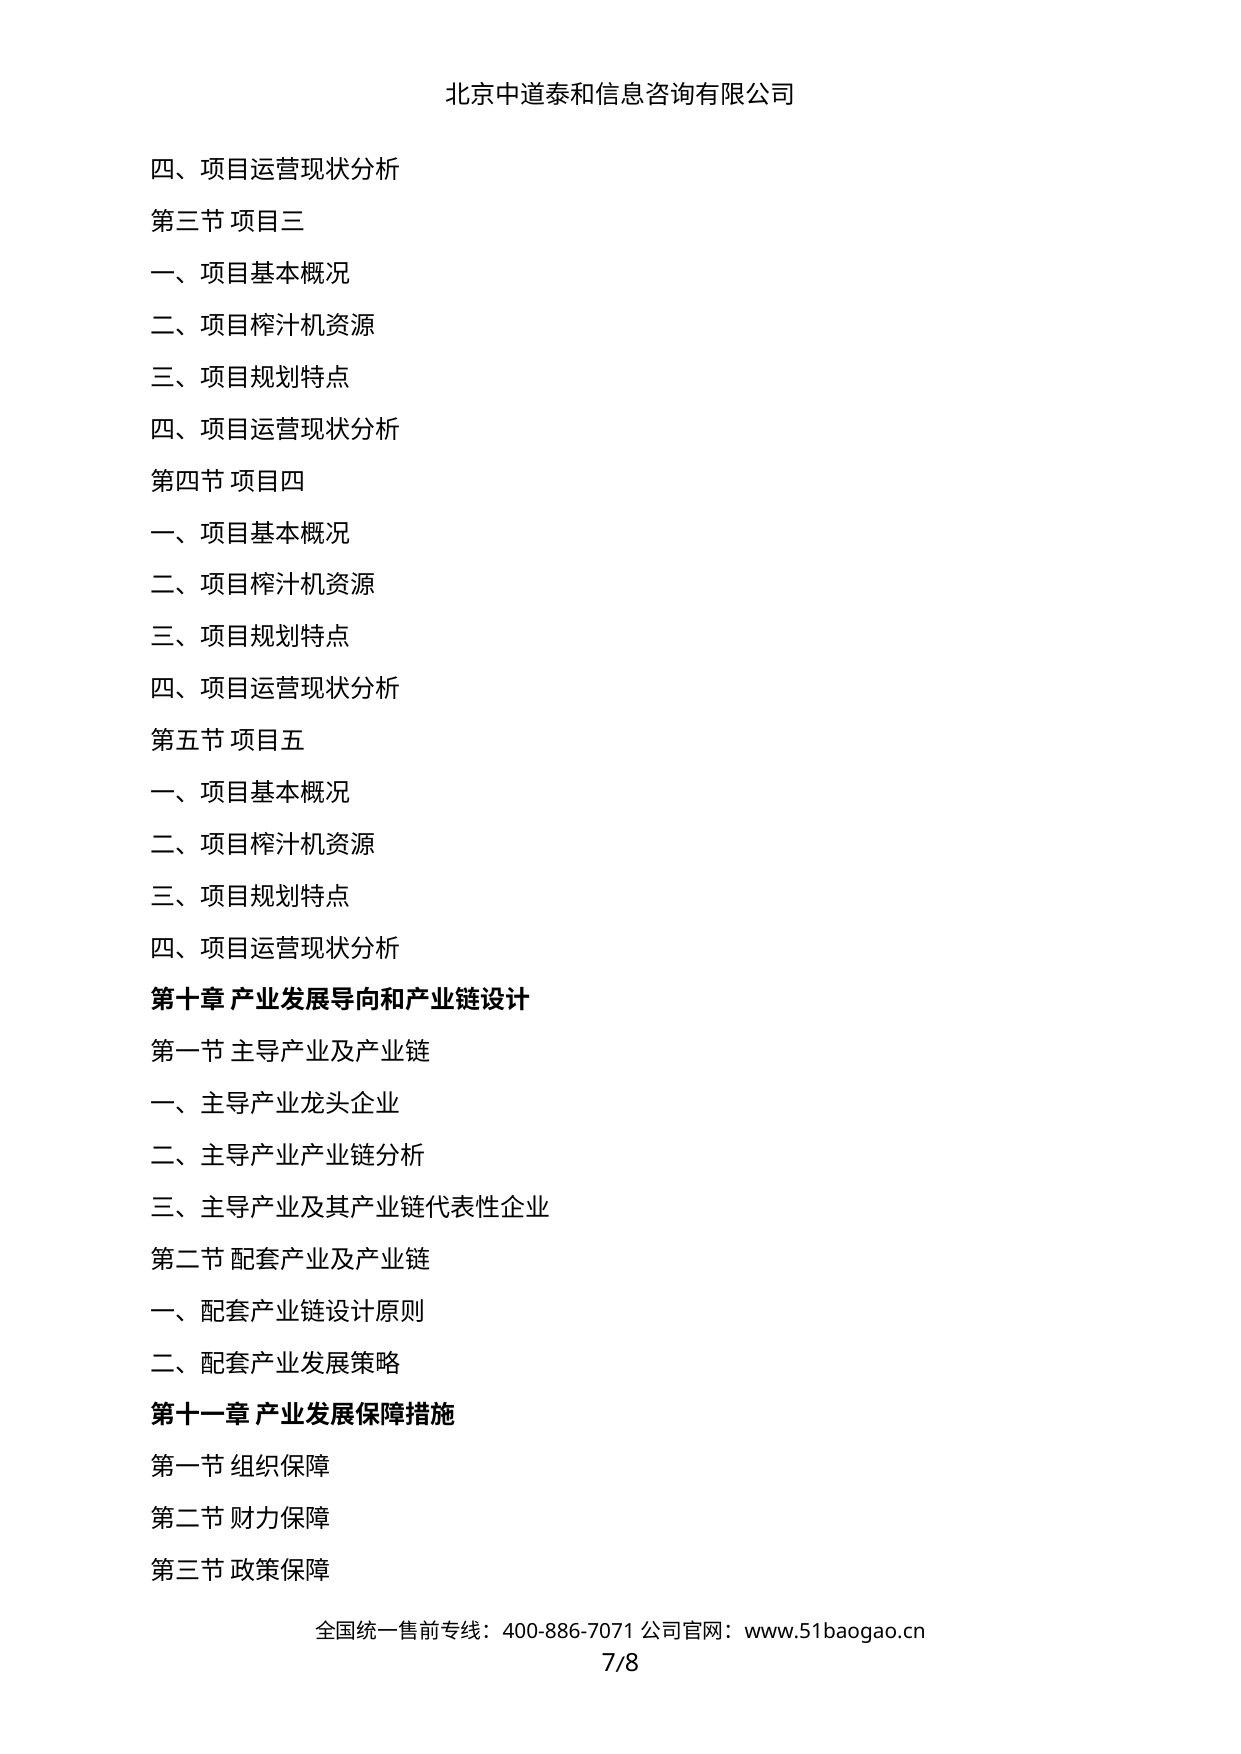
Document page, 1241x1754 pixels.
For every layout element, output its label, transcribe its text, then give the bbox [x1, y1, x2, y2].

text 二、主导产业产业链分析 [150, 1136, 1090, 1172]
text 第十一章 产业发展保障措施 [150, 1395, 1090, 1431]
text 第二节 财力保障 [150, 1499, 1090, 1535]
text 四、项目运营现状分析 [150, 669, 1090, 705]
text 二、配套产业发展策略 [150, 1343, 1090, 1379]
text 四、项目运营现状分析 [150, 928, 1090, 964]
text 四、项目运营现状分析 [150, 409, 1090, 446]
text 第五节 项目五 [150, 721, 1090, 757]
text 一、配套产业链设计原则 [150, 1291, 1090, 1327]
text 二、项目榨汁机资源 [150, 306, 1090, 342]
text 二、项目榨汁机资源 [150, 565, 1090, 601]
text 第一节 主导产业及产业链 [150, 1032, 1090, 1068]
text 三、项目规划特点 [150, 357, 1090, 394]
text 第四节 项目四 [150, 461, 1090, 497]
text 一、项目基本概况 [150, 772, 1090, 809]
text 四、项目运营现状分析 [150, 150, 1090, 186]
text 二、项目榨汁机资源 [150, 824, 1090, 861]
text 第十章 产业发展导向和产业链设计 [150, 980, 1090, 1016]
text 第三节 政策保障 [150, 1551, 1090, 1587]
text 第二节 配套产业及产业链 [150, 1239, 1090, 1276]
text 三、主导产业及其产业链代表性企业 [150, 1187, 1090, 1224]
text 第一节 组织保障 [150, 1447, 1090, 1483]
text 三、项目规划特点 [150, 617, 1090, 653]
text 一、项目基本概况 [150, 513, 1090, 549]
text 一、主导产业龙头企业 [150, 1084, 1090, 1120]
text 第三节 项目三 [150, 202, 1090, 238]
text 一、项目基本概况 [150, 254, 1090, 290]
text 三、项目规划特点 [150, 876, 1090, 912]
